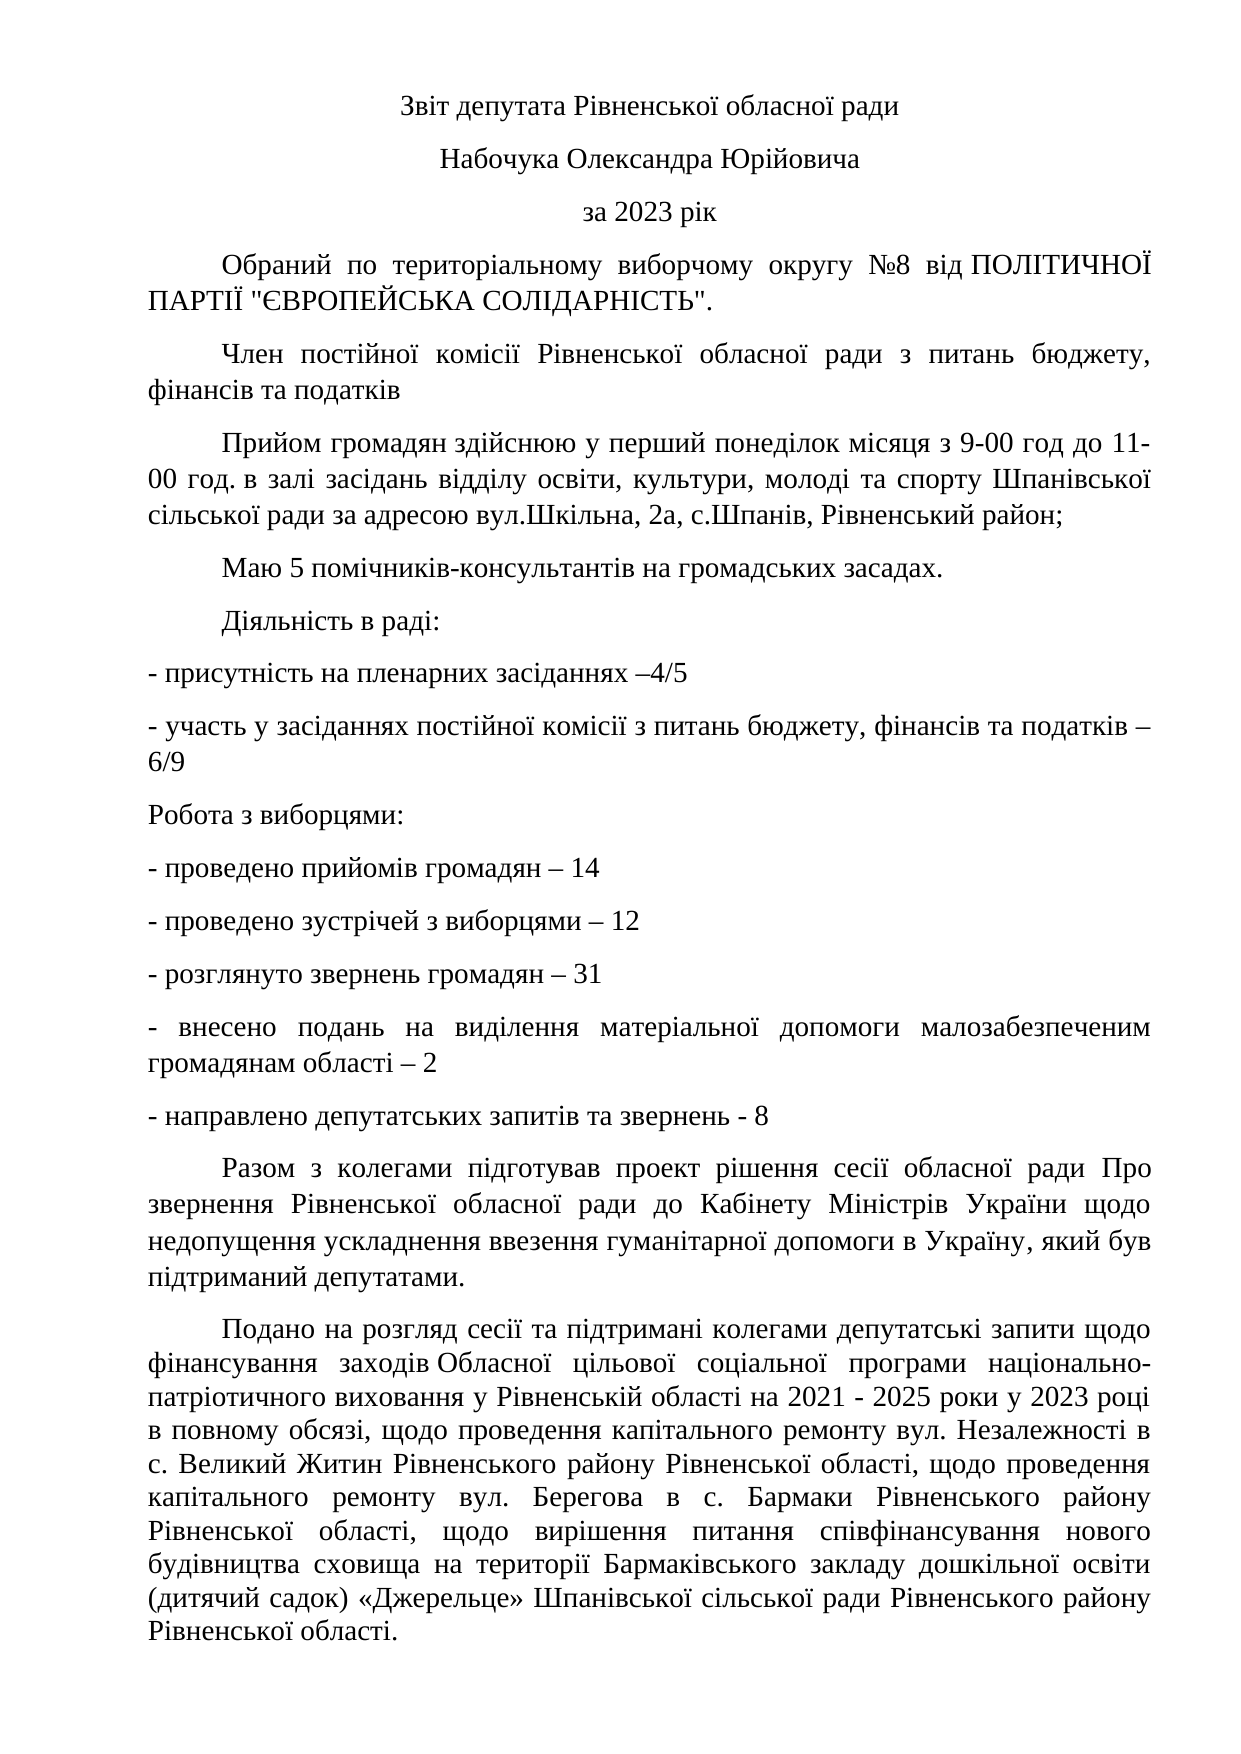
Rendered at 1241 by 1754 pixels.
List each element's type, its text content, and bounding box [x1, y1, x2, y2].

text за 2023 рік [148, 194, 1152, 228]
text - проведено зустрічей з виборцями – 12 [148, 903, 1152, 937]
text Прийом громадян здійснюю у перший понеділок місяця з 9-00 год до 11-00 год. в залі засідань відділу освіти, культури, молоді та спорту Шпанівської сільської ради за адресою вул.Шкільна, 2а, с.Шпанів, Рівненський район; [148, 425, 1152, 531]
text - внесено подань на виділення матеріальної допомоги малозабезпеченим громадянам області – 2 [148, 1009, 1152, 1078]
text - розглянуто звернень громадян – 31 [148, 956, 1152, 989]
text Член постійної комісії Рівненської обласної ради з питань бюджету, фінансів та податків [148, 336, 1152, 406]
text - участь у засіданнях постійної комісії з питань бюджету, фінансів та податків – 6/9 [148, 708, 1152, 778]
text Обраний по територіальному виборчому округу №8 від ПОЛІТИЧНОЇ ПАРТІЇ "ЄВРОПЕЙСЬКА СОЛІДАРНІСТЬ". [148, 247, 1152, 317]
text Разом з колегами підготував проект рішення сесії обласної ради Про звернення Рівненської обласної ради до Кабінету Міністрів України щодо недопущення ускладнення ввезення гуманітарної допомоги в Україну, який був підтриманий депутатами. [148, 1150, 1152, 1292]
text - присутність на пленарних засіданнях –4/5 [148, 656, 1152, 689]
text Діяльність в раді: [148, 603, 1152, 636]
text Робота з виборцями: [148, 797, 1152, 831]
text Звіт депутата Рівненської обласної ради [148, 88, 1152, 122]
text - проведено прийомів громадян – 14 [148, 850, 1152, 884]
text - направлено депутатських запитів та звернень - 8 [148, 1098, 1152, 1131]
text Подано на розгляд сесії та підтримані колегами депутатські запити щодо фінансування заходів Обласної цільової соціальної програми національно-патріотичного виховання у Рівненській області на 2021 - 2025 роки у 2023 році в повному обсязі, щодо проведення капітального ремонту вул. Незалежності в с. Великий Житин Рівненського району Рівненської області, щодо проведення капітального ремонту вул. Берегова в с. Бармаки Рівненського району Рівненської області, щодо вирішення питання співфінансування нового будівництва сховища на території Бармаківського закладу дошкільної освіти (дитячий садок) «Джерельце» Шпанівської сільської ради Рівненського району Рівненської області. [148, 1312, 1152, 1647]
text Набочука Олександра Юрійовича [148, 141, 1152, 175]
text Маю 5 помічників-консультантів на громадських засадах. [148, 550, 1152, 583]
